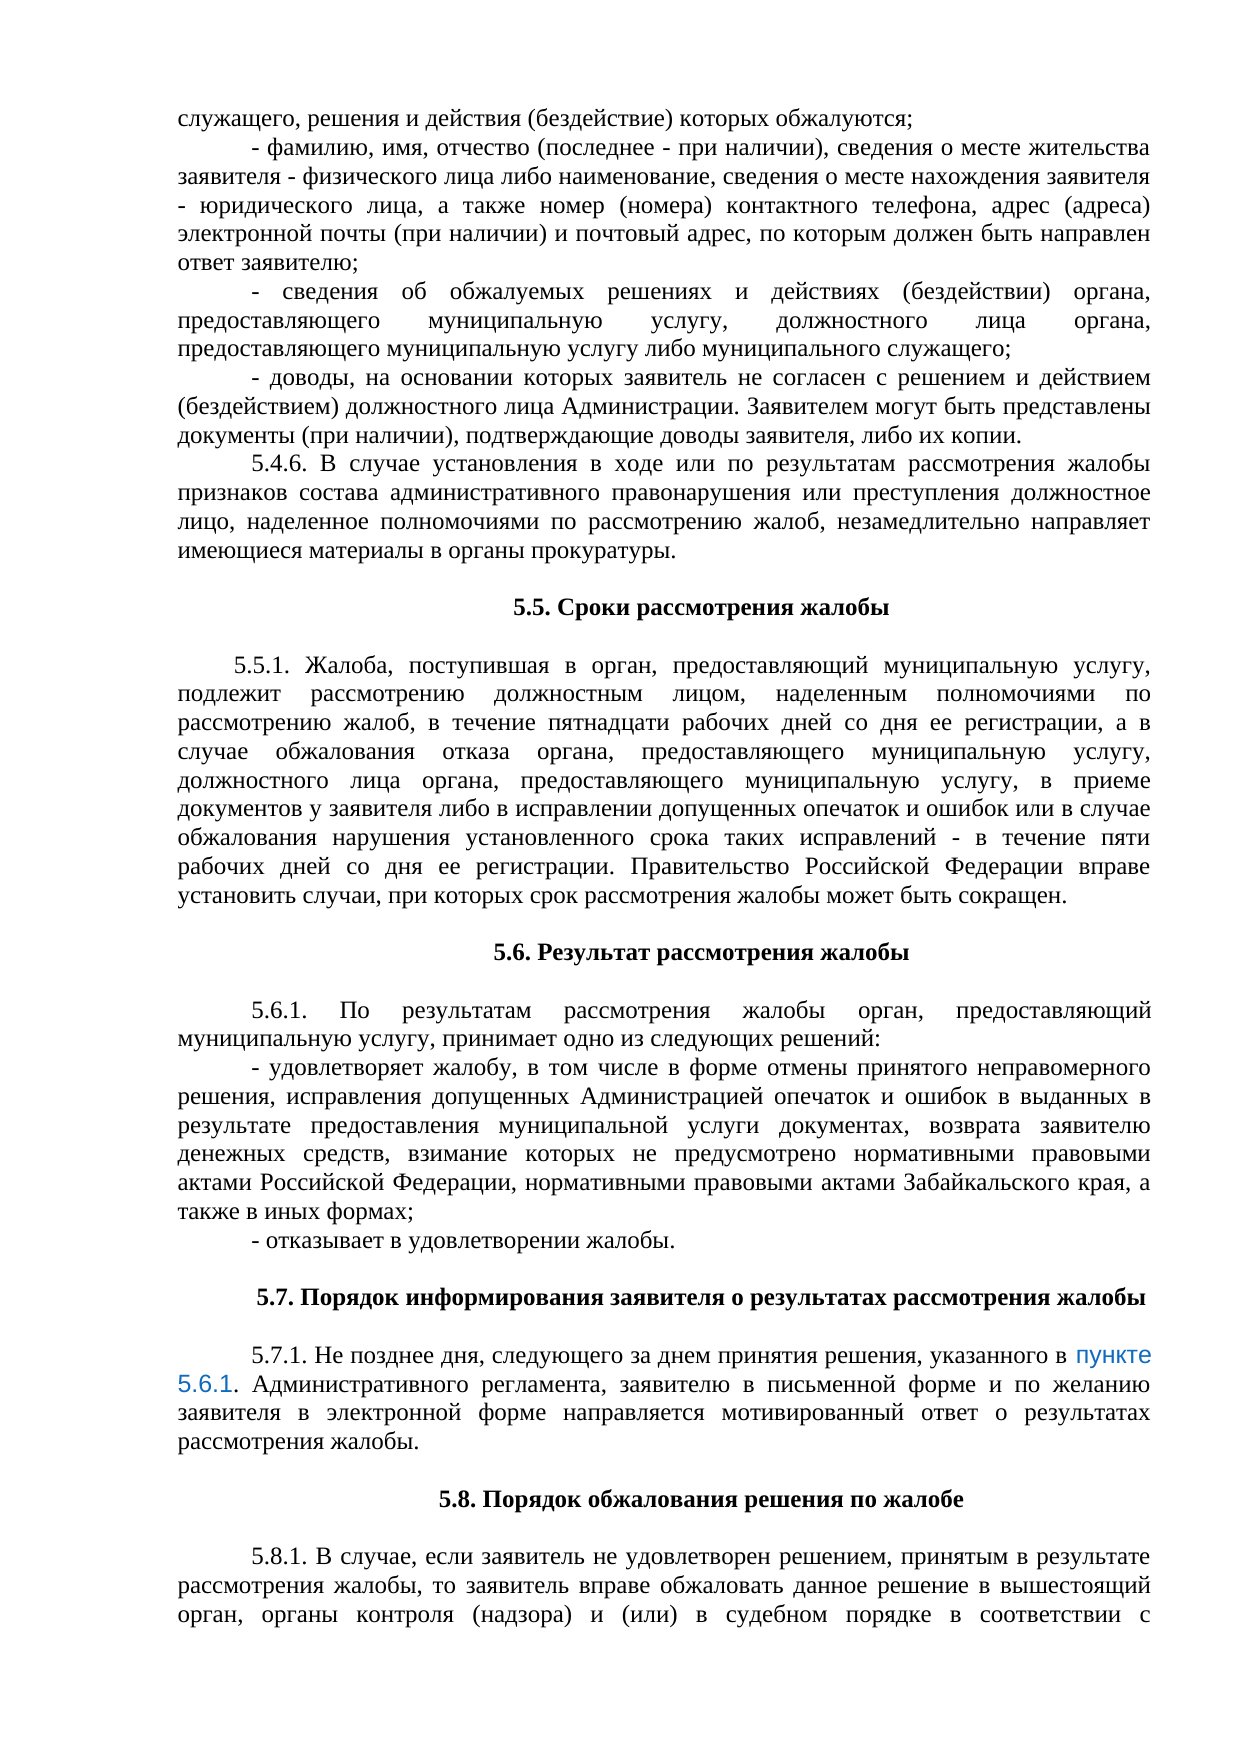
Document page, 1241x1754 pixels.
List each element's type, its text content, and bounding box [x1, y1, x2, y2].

text 5.5.1. Жалоба, поступившая в орган, предоставляющий муниципальную услугу, подлежит рассмотрению должностным лицом, наделенным полномочиями по рассмотрению жалоб, в течение пятнадцати рабочих дней со дня ее регистрации, а в случае обжалования отказа органа, предоставляющего муниципальную услугу, должностного лица органа, предоставляющего муниципальную услугу, в приеме документов у заявителя либо в исправлении допущенных опечаток и ошибок или в случае обжалования нарушения установленного срока таких исправлений - в течение пяти рабочих дней со дня ее регистрации. Правительство Российской Федерации вправе установить случаи, при которых срок рассмотрения жалобы может быть сокращен. [177, 650, 1152, 908]
text - доводы, на основании которых заявитель не согласен с решением и действием (бездействием) должностного лица Администрации. Заявителем могут быть представлены документы (при наличии), подтверждающие доводы заявителя, либо их копии. [177, 362, 1152, 448]
text 5.6.1. По результатам рассмотрения жалобы орган, предоставляющий муниципальную услугу, принимает одно из следующих решений: [177, 995, 1152, 1052]
text - сведения об обжалуемых решениях и действиях (бездействии) органа, предоставляющего муниципальную услугу, должностного лица органа, предоставляющего муниципальную услугу либо муниципального служащего; [177, 276, 1152, 362]
text 5.7.1. Не позднее дня, следующего за днем принятия решения, указанного в пункте 5.6.1. Административного регламента, заявителю в письменной форме и по желанию заявителя в электронной форме направляется мотивированный ответ о результатах рассмотрения жалобы. [177, 1340, 1152, 1455]
text 5.4.6. В случае установления в ходе или по результатам рассмотрения жалобы признаков состава административного правонарушения или преступления должностное лицо, наделенное полномочиями по рассмотрению жалоб, незамедлительно направляет имеющиеся материалы в органы прокуратуры. [177, 448, 1152, 563]
subtitle 5.6. Результат рассмотрения жалобы [177, 937, 1152, 966]
subtitle 5.5. Сроки рассмотрения жалобы [177, 592, 1152, 621]
subtitle 5.7. Порядок информирования заявителя о результатах рассмотрения жалобы [177, 1282, 1152, 1311]
text - удовлетворяет жалобу, в том числе в форме отмены принятого неправомерного решения, исправления допущенных Администрацией опечаток и ошибок в выданных в результате предоставления муниципальной услуги документах, возврата заявителю денежных средств, взимание которых не предусмотрено нормативными правовыми актами Российской Федерации, нормативными правовыми актами Забайкальского края, а также в иных формах; [177, 1052, 1152, 1225]
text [177, 103, 1152, 132]
text - фамилию, имя, отчество (последнее - при наличии), сведения о месте жительства заявителя - физического лица либо наименование, сведения о месте нахождения заявителя - юридического лица, а также номер (номера) контактного телефона, адрес (адреса) электронной почты (при наличии) и почтовый адрес, по которым должен быть направлен ответ заявителю; [177, 132, 1152, 276]
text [177, 1541, 1152, 1627]
text - отказывает в удовлетворении жалобы. [177, 1225, 1152, 1253]
subtitle 5.8. Порядок обжалования решения по жалобе [177, 1484, 1152, 1512]
